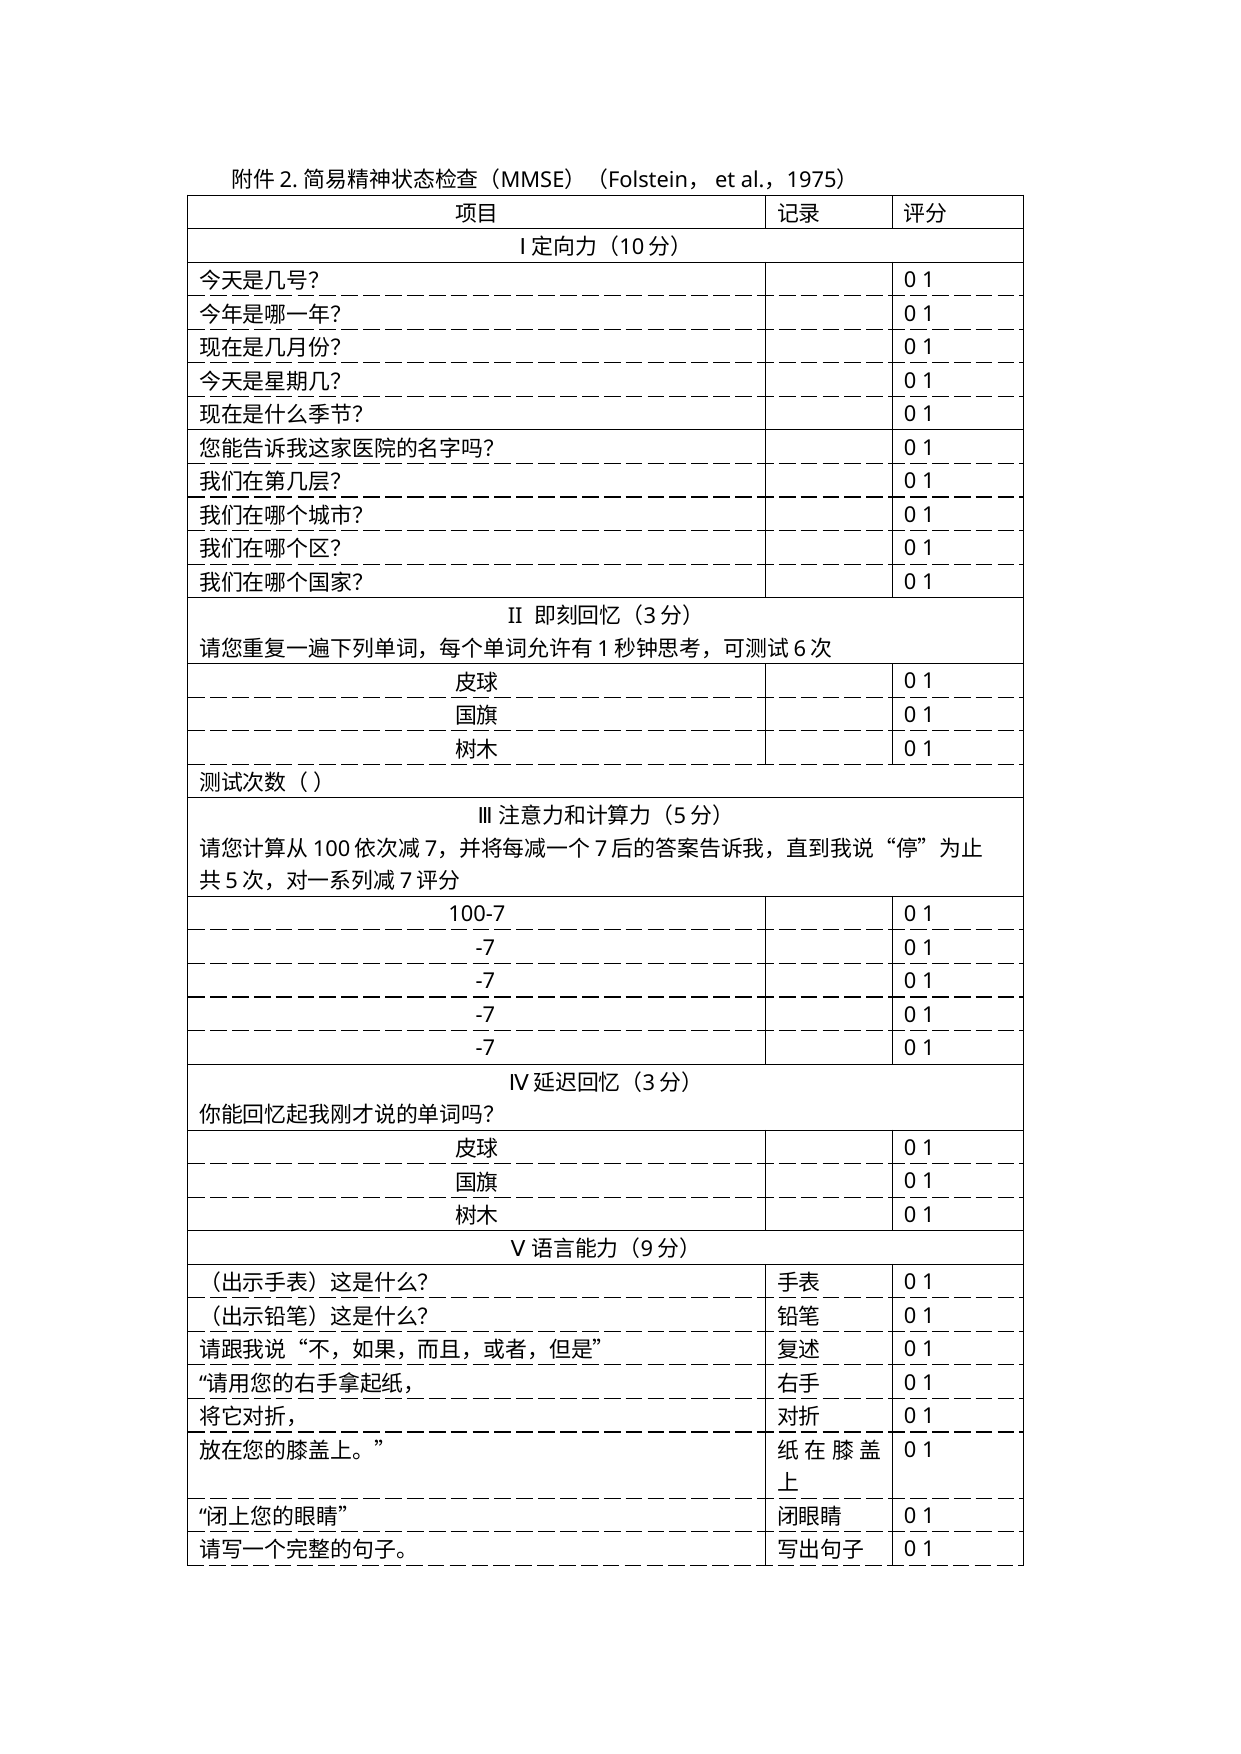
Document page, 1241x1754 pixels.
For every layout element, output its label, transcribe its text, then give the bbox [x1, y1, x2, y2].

table_cell 今年是哪一年？ [188, 295, 765, 329]
table_cell 请跟我说“不，如果，而且，或者，但是” [188, 1331, 765, 1364]
table_cell 100-7 [188, 897, 765, 929]
table_cell 我们在哪个城市？ [188, 496, 765, 530]
table_cell 国旗 [188, 697, 765, 730]
table_cell 现在是什么季节？ [188, 396, 765, 429]
table_cell [766, 396, 892, 429]
table_cell [766, 730, 892, 764]
table_cell 0 1 [893, 1498, 1023, 1531]
table_cell 0 1 [893, 1297, 1023, 1331]
table_cell Ⅳ延迟回忆（3分） 你能回忆起我刚才说的单词吗？ [188, 1065, 1023, 1129]
table_cell 手表 [766, 1265, 892, 1297]
table_cell 0 1 [893, 1197, 1023, 1230]
table_cell 我们在第几层？ [188, 463, 765, 496]
table_cell 测试次数（ ） [188, 764, 1023, 797]
table_cell 对折 [766, 1398, 892, 1431]
table_cell [766, 929, 892, 963]
table_cell 复述 [766, 1331, 892, 1364]
table_cell 0 1 [893, 1030, 1023, 1063]
table_cell 0 1 [893, 329, 1023, 362]
table_cell [766, 496, 892, 530]
table_cell -7 [188, 996, 765, 1030]
table_cell [766, 430, 892, 463]
table_cell 0 1 [893, 1364, 1023, 1398]
table_cell 0 1 [893, 1265, 1023, 1297]
table_cell 0 1 [893, 295, 1023, 329]
table_cell 0 1 [893, 1331, 1023, 1364]
table_cell 0 1 [893, 263, 1023, 295]
table_cell “闭上您的眼睛” [188, 1498, 765, 1531]
table_header 评分 [893, 196, 1023, 228]
table_cell -7 [188, 1030, 765, 1063]
table_cell [766, 1030, 892, 1063]
table_cell [766, 295, 892, 329]
table_cell 今天是几号？ [188, 263, 765, 295]
table_cell 写出句子 [766, 1531, 892, 1564]
table_cell [766, 362, 892, 396]
table_cell Ⅲ 注意力和计算力（5分） 请您计算从100依次减7，并将每减一个7后的答案告诉我，直到我说“停”为止 共5次，对一系列减7评分 [188, 798, 1023, 896]
table_cell “请用您的右手拿起纸， [188, 1364, 765, 1398]
table_cell 0 1 [893, 929, 1023, 963]
table_cell （出示铅笔）这是什么？ [188, 1297, 765, 1331]
table_cell 我们在哪个国家？ [188, 564, 765, 597]
table_cell 国旗 [188, 1163, 765, 1197]
table_cell 0 1 [893, 496, 1023, 530]
table_cell [766, 664, 892, 697]
table_cell 0 1 [893, 1431, 1023, 1497]
table_cell 纸在膝盖上 [766, 1431, 892, 1497]
table_cell 现在是几月份？ [188, 329, 765, 362]
table_cell [766, 329, 892, 362]
table_cell 0 1 [893, 1531, 1023, 1564]
table_cell [766, 1163, 892, 1197]
table_cell 0 1 [893, 897, 1023, 929]
table_cell 今天是星期几？ [188, 362, 765, 396]
table_cell 0 1 [893, 730, 1023, 764]
table_cell 皮球 [188, 1131, 765, 1163]
table_cell 0 1 [893, 564, 1023, 597]
table_cell [766, 697, 892, 730]
table_header 记录 [766, 196, 892, 228]
table_cell 您能告诉我这家医院的名字吗？ [188, 430, 765, 463]
table_cell 0 1 [893, 697, 1023, 730]
table_cell [766, 963, 892, 996]
table_cell Ⅴ 语言能力（9分） [188, 1231, 1023, 1264]
table_header 项目 [188, 196, 765, 228]
table_cell 0 1 [893, 430, 1023, 463]
table_cell [766, 1131, 892, 1163]
table_cell 右手 [766, 1364, 892, 1398]
table_cell [766, 897, 892, 929]
table_cell 0 1 [893, 530, 1023, 563]
table_cell 闭眼睛 [766, 1498, 892, 1531]
table_cell 树木 [188, 1197, 765, 1230]
table_cell 放在您的膝盖上。” [188, 1431, 765, 1497]
table_cell 0 1 [893, 396, 1023, 429]
table_cell [766, 564, 892, 597]
table_cell 请写一个完整的句子。 [188, 1531, 765, 1564]
table_cell II 即刻回忆（3分） 请您重复一遍下列单词，每个单词允许有1秒钟思考，可测试6次 [188, 598, 1023, 663]
table_cell 0 1 [893, 1398, 1023, 1431]
table_cell 将它对折， [188, 1398, 765, 1431]
table_cell 我们在哪个区？ [188, 530, 765, 563]
table_cell [766, 996, 892, 1030]
table_cell 0 1 [893, 963, 1023, 996]
table_cell 0 1 [893, 362, 1023, 396]
table_cell -7 [188, 963, 765, 996]
table_cell 铅笔 [766, 1297, 892, 1331]
table_cell 0 1 [893, 1131, 1023, 1163]
table_cell 0 1 [893, 996, 1023, 1030]
table_cell 0 1 [893, 664, 1023, 697]
table_cell [766, 1197, 892, 1230]
table_cell [766, 530, 892, 563]
table_cell （出示手表）这是什么？ [188, 1265, 765, 1297]
table_cell 0 1 [893, 463, 1023, 496]
table_cell Ⅰ 定向力（10分） [188, 229, 1023, 262]
table_cell [766, 463, 892, 496]
table_cell [766, 263, 892, 295]
table_cell 树木 [188, 730, 765, 764]
table_cell -7 [188, 929, 765, 963]
table_cell 皮球 [188, 664, 765, 697]
text 附件2. 简易精神状态检查（MMSE）（Folstein， et al.，1975） [187, 162, 1053, 194]
table_cell 0 1 [893, 1163, 1023, 1197]
